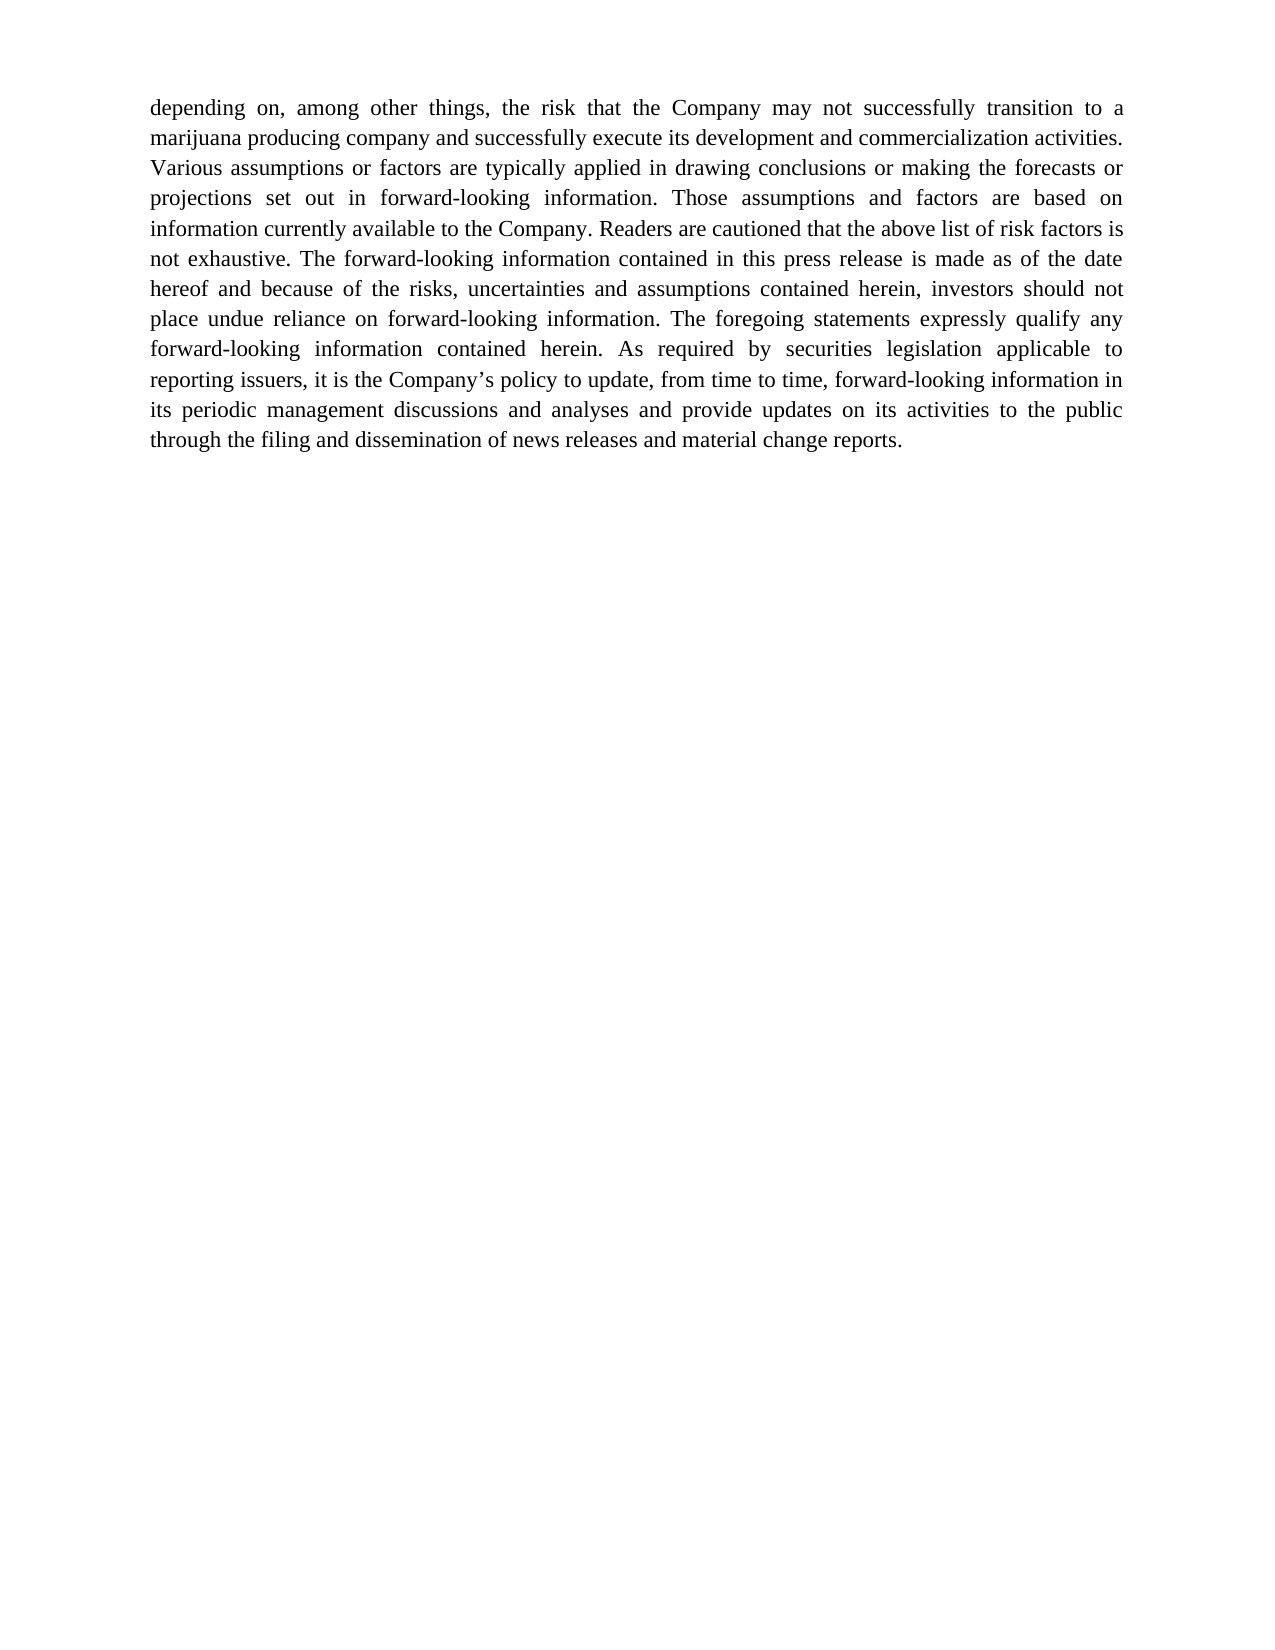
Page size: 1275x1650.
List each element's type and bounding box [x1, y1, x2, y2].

text [150, 94, 1125, 452]
